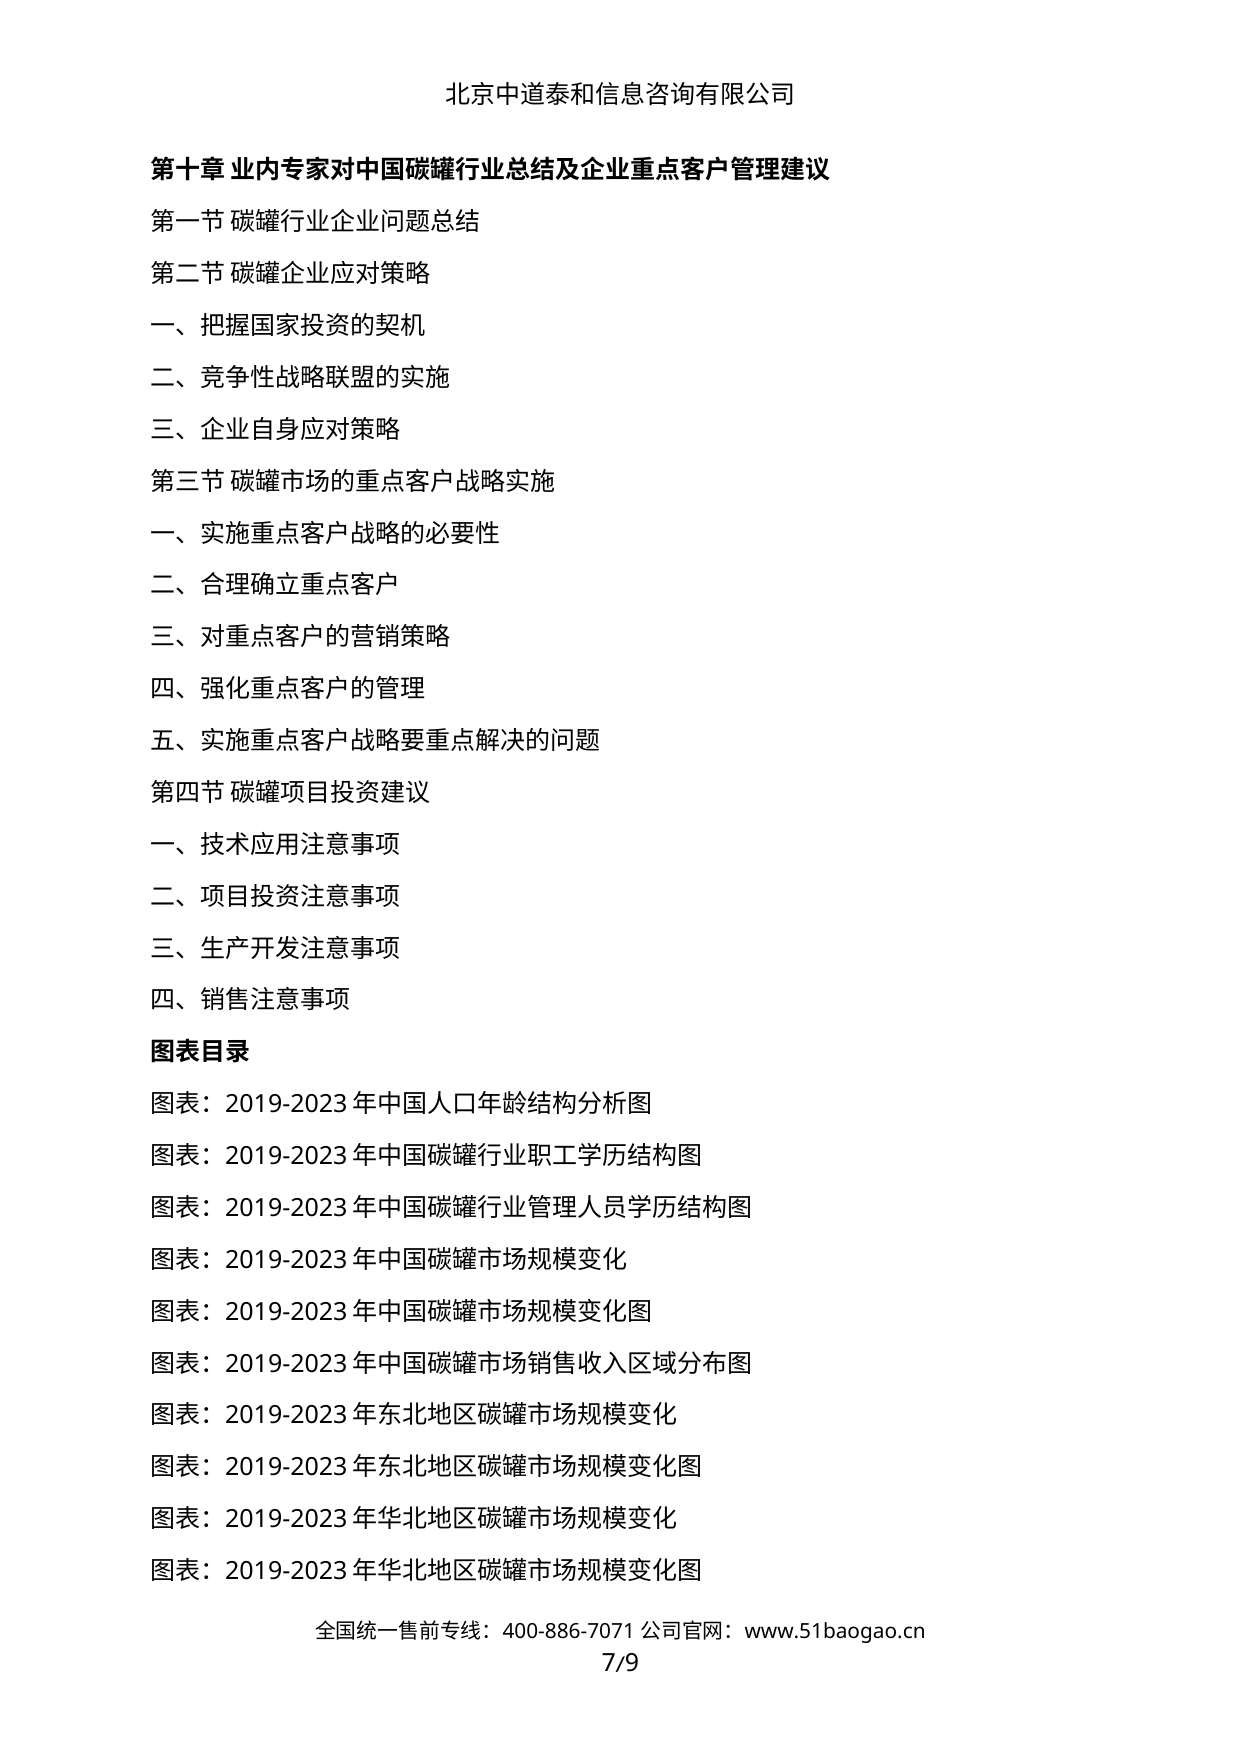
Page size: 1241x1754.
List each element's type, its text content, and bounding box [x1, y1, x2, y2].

text 图表：2019-2023年华北地区碳罐市场规模变化图 [150, 1551, 1090, 1587]
text 一、实施重点客户战略的必要性 [150, 513, 1090, 549]
text 二、项目投资注意事项 [150, 876, 1090, 912]
text 第四节 碳罐项目投资建议 [150, 772, 1090, 809]
text 图表：2019-2023年中国碳罐市场规模变化图 [150, 1291, 1090, 1327]
text 图表：2019-2023年中国人口年龄结构分析图 [150, 1084, 1090, 1120]
text 图表目录 [150, 1032, 1090, 1068]
text 三、企业自身应对策略 [150, 409, 1090, 446]
text 第二节 碳罐企业应对策略 [150, 254, 1090, 290]
text 第十章 业内专家对中国碳罐行业总结及企业重点客户管理建议 [150, 150, 1090, 186]
text 图表：2019-2023年中国碳罐市场销售收入区域分布图 [150, 1343, 1090, 1379]
text 第三节 碳罐市场的重点客户战略实施 [150, 461, 1090, 497]
text 图表：2019-2023年东北地区碳罐市场规模变化 [150, 1395, 1090, 1431]
text 三、对重点客户的营销策略 [150, 617, 1090, 653]
text 图表：2019-2023年中国碳罐市场规模变化 [150, 1239, 1090, 1276]
text 二、竞争性战略联盟的实施 [150, 357, 1090, 394]
text 第一节 碳罐行业企业问题总结 [150, 202, 1090, 238]
text 三、生产开发注意事项 [150, 928, 1090, 964]
text 图表：2019-2023年中国碳罐行业职工学历结构图 [150, 1136, 1090, 1172]
text 五、实施重点客户战略要重点解决的问题 [150, 721, 1090, 757]
text 四、强化重点客户的管理 [150, 669, 1090, 705]
text 一、把握国家投资的契机 [150, 306, 1090, 342]
text 图表：2019-2023年东北地区碳罐市场规模变化图 [150, 1447, 1090, 1483]
text 一、技术应用注意事项 [150, 824, 1090, 861]
text 图表：2019-2023年中国碳罐行业管理人员学历结构图 [150, 1187, 1090, 1224]
text 二、合理确立重点客户 [150, 565, 1090, 601]
text 图表：2019-2023年华北地区碳罐市场规模变化 [150, 1499, 1090, 1535]
text 四、销售注意事项 [150, 980, 1090, 1016]
